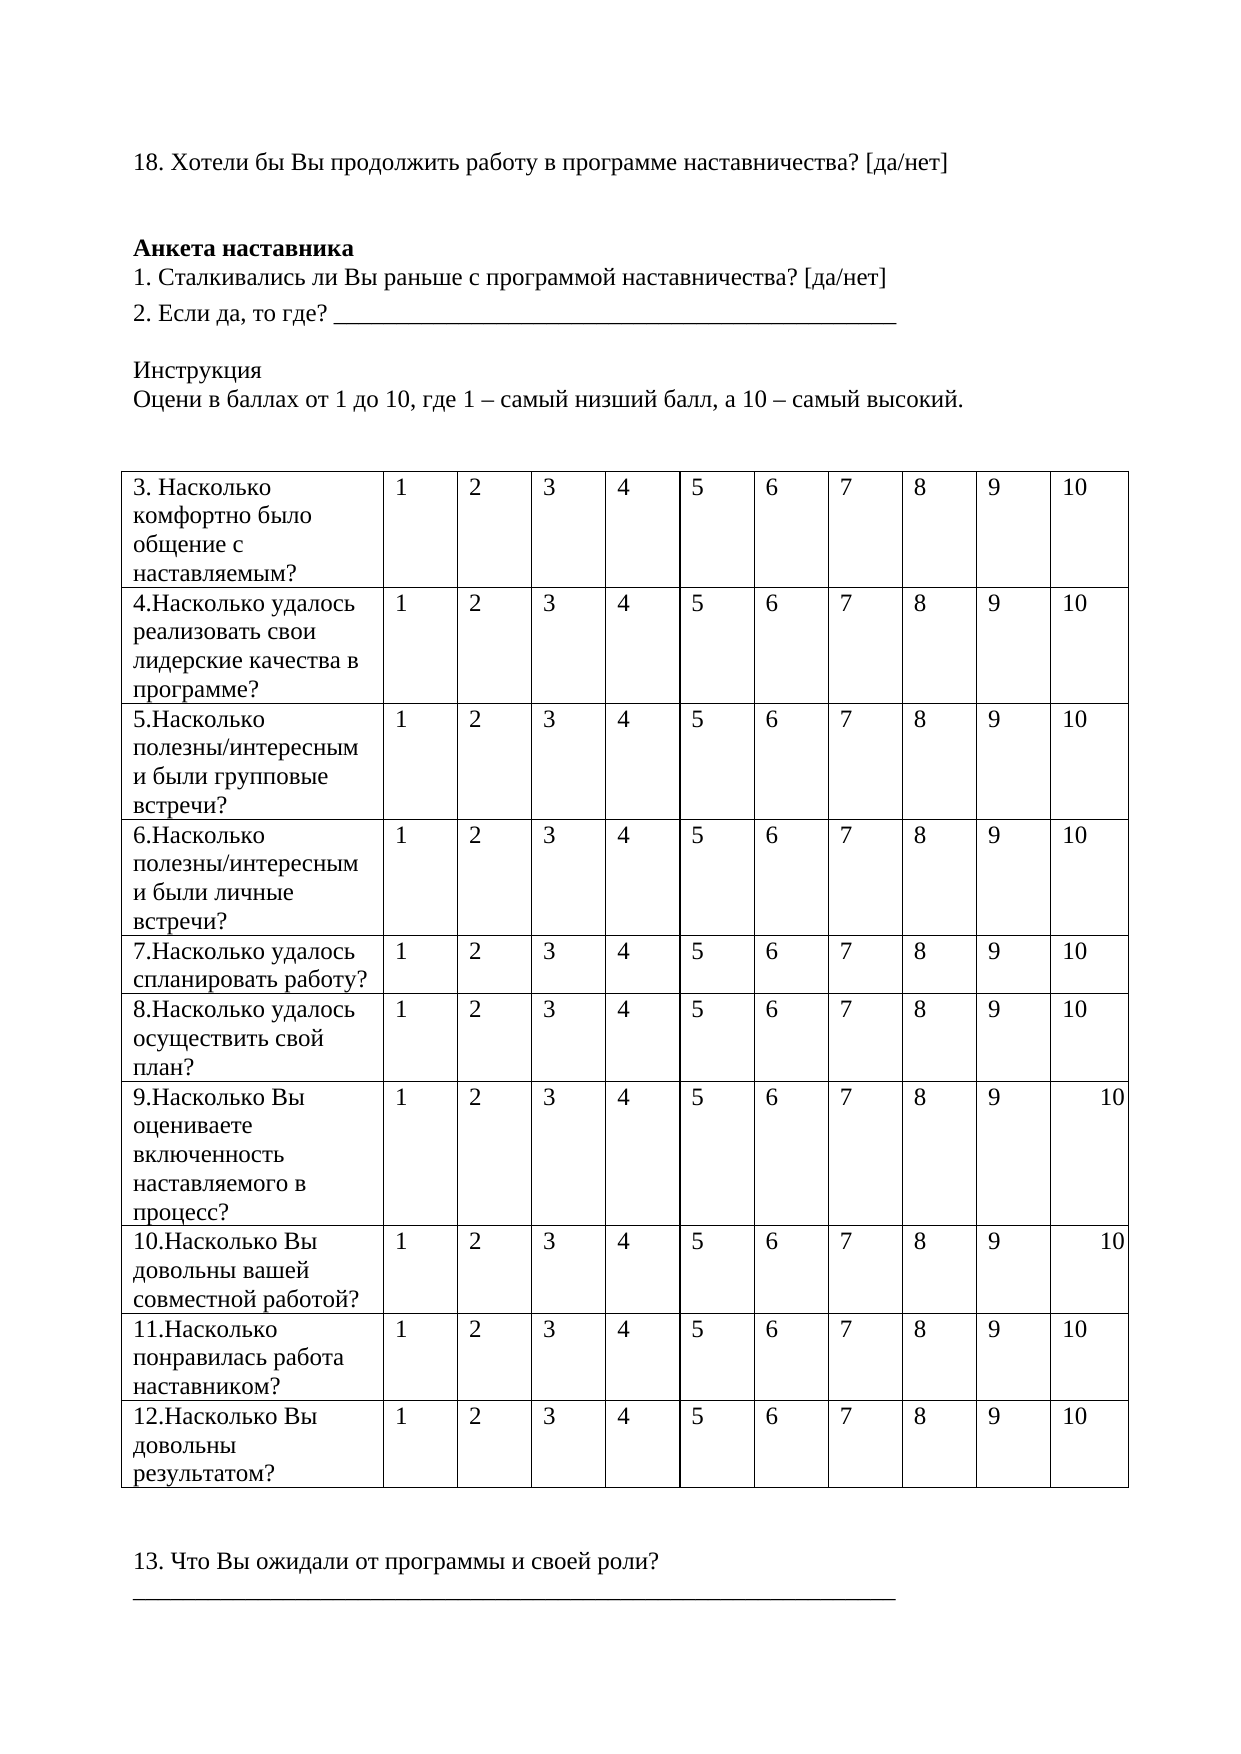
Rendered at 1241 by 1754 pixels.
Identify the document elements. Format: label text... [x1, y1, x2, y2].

table_cell 4 [606, 994, 679, 1081]
table_cell 4 [606, 1314, 679, 1400]
table_cell 3 [532, 1082, 605, 1225]
table_cell 5 [681, 704, 754, 819]
table_cell 5 [681, 1226, 754, 1313]
table_cell 1 [384, 1082, 457, 1225]
table_cell 1 [384, 1226, 457, 1313]
table_cell 4 [606, 936, 679, 993]
table_cell 2 [458, 1401, 531, 1487]
table_cell 6 [755, 1401, 828, 1487]
table_cell 3 [532, 1314, 605, 1400]
table_cell 3 [532, 704, 605, 819]
table_cell 1 [384, 820, 457, 935]
table_cell 9 [977, 1401, 1050, 1487]
table_cell 8 [903, 1401, 976, 1487]
text 13. Что Вы ожидали от программы и своей роли? [133, 1546, 1152, 1574]
table_cell 5 [681, 588, 754, 703]
table_cell 8 [903, 704, 976, 819]
table_cell 9 [977, 704, 1050, 819]
table_cell 2 [458, 994, 531, 1081]
table_cell 9 [977, 820, 1050, 935]
table_cell 3 [532, 1401, 605, 1487]
table_cell 10 [1051, 588, 1128, 703]
table_header 3 [532, 472, 605, 587]
table_cell 7 [829, 704, 902, 819]
table_cell 2 [458, 588, 531, 703]
table_cell 9 [977, 936, 1050, 993]
table_cell 10 [1051, 1314, 1128, 1400]
table_cell 7 [829, 820, 902, 935]
table_cell 7.Насколько удалось спланировать работу? [122, 936, 383, 993]
table_header 6 [755, 472, 828, 587]
text Анкета наставника [133, 233, 1152, 262]
table_cell 5 [681, 994, 754, 1081]
table_cell 3 [532, 1226, 605, 1313]
table_header 10 [1051, 472, 1128, 587]
table_cell 4 [606, 820, 679, 935]
table_cell 5.Насколько полезны/интересными были групповые встречи? [122, 704, 383, 819]
table_cell 7 [829, 994, 902, 1081]
table_cell 10 [1051, 936, 1128, 993]
table_cell 4 [606, 1082, 679, 1225]
text 18. Хотели бы Вы продолжить работу в программе наставничества? [да/нет] [133, 147, 1152, 176]
table_cell 3 [532, 588, 605, 703]
table_cell 6 [755, 820, 828, 935]
table_cell 10 [1051, 1401, 1128, 1487]
table_cell 6.Насколько полезны/интересными были личные встречи? [122, 820, 383, 935]
table_cell 3 [532, 820, 605, 935]
table_cell 7 [829, 588, 902, 703]
table_cell 5 [681, 1082, 754, 1225]
table_cell 8.Насколько удалось осуществить свой план? [122, 994, 383, 1081]
table_cell 4.Насколько удалось реализовать свои лидерские качества в программе? [122, 588, 383, 703]
table_cell 6 [755, 588, 828, 703]
table_cell 2 [458, 704, 531, 819]
table_cell 6 [755, 994, 828, 1081]
table_cell 10 [1051, 994, 1128, 1081]
table_cell 8 [903, 1314, 976, 1400]
table_header 4 [606, 472, 679, 587]
table_cell 8 [903, 588, 976, 703]
table_cell 6 [755, 1226, 828, 1313]
table_cell 11.Насколько понравилась работа наставником? [122, 1314, 383, 1400]
text Оцени в баллах от 1 до 10, где 1 – самый низший балл, а 10 – самый высокий. [133, 384, 1152, 413]
table_header 3. Насколько комфортно было общение с наставляемым? [122, 472, 383, 587]
table_cell 8 [903, 936, 976, 993]
table_cell 6 [755, 1082, 828, 1225]
table_cell 7 [829, 1226, 902, 1313]
table_cell 1 [384, 994, 457, 1081]
table_cell 9 [977, 1226, 1050, 1313]
table_header 1 [384, 472, 457, 587]
table_cell 7 [829, 1082, 902, 1225]
table_cell 7 [829, 936, 902, 993]
table_cell 6 [755, 936, 828, 993]
table_cell 5 [681, 936, 754, 993]
table_cell 12.Насколько Вы довольны результатом? [122, 1401, 383, 1487]
table_cell 5 [681, 1401, 754, 1487]
table_cell 1 [384, 1314, 457, 1400]
table_cell 8 [903, 1082, 976, 1225]
table_cell 8 [903, 1226, 976, 1313]
table_cell 4 [606, 1226, 679, 1313]
table_cell 2 [458, 1226, 531, 1313]
table_cell 9 [977, 1082, 1050, 1225]
table_cell 1 [384, 588, 457, 703]
table_cell 6 [755, 1314, 828, 1400]
table_cell 5 [681, 1314, 754, 1400]
table_header 9 [977, 472, 1050, 587]
table_cell 4 [606, 588, 679, 703]
table_cell 10 [1051, 820, 1128, 935]
text 1. Сталкивались ли Вы раньше с программой наставничества? [да/нет] [133, 262, 1152, 291]
table_cell 4 [606, 1401, 679, 1487]
table_cell 2 [458, 1314, 531, 1400]
table_cell 6 [755, 704, 828, 819]
table_cell 3 [532, 936, 605, 993]
table_cell 9 [977, 588, 1050, 703]
table_cell 3 [532, 994, 605, 1081]
table_cell 1 [384, 1401, 457, 1487]
table_header 5 [681, 472, 754, 587]
table_header 2 [458, 472, 531, 587]
table_cell 2 [458, 936, 531, 993]
table_header 8 [903, 472, 976, 587]
table_cell 7 [829, 1314, 902, 1400]
table_header 7 [829, 472, 902, 587]
table_cell 9 [977, 994, 1050, 1081]
table_cell 9 [977, 1314, 1050, 1400]
text Инструкция [133, 356, 1152, 384]
table_cell [1051, 1226, 1128, 1313]
text 2. Если да, то где? _____________________________________________ [133, 298, 1152, 327]
table_cell 10.Насколько Вы довольны вашей совместной работой? [122, 1226, 383, 1313]
table_cell 7 [829, 1401, 902, 1487]
table_cell 1 [384, 936, 457, 993]
table_cell 4 [606, 704, 679, 819]
table_cell 2 [458, 820, 531, 935]
table_cell [1051, 1082, 1128, 1225]
table_cell 1 [384, 704, 457, 819]
table_cell 2 [458, 1082, 531, 1225]
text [133, 1574, 1152, 1603]
table_cell 5 [681, 820, 754, 935]
table_cell 8 [903, 994, 976, 1081]
table_cell 10 [1051, 704, 1128, 819]
table_cell 8 [903, 820, 976, 935]
table_cell 9.Насколько Вы оцениваете включенность наставляемого в процесс? [122, 1082, 383, 1225]
